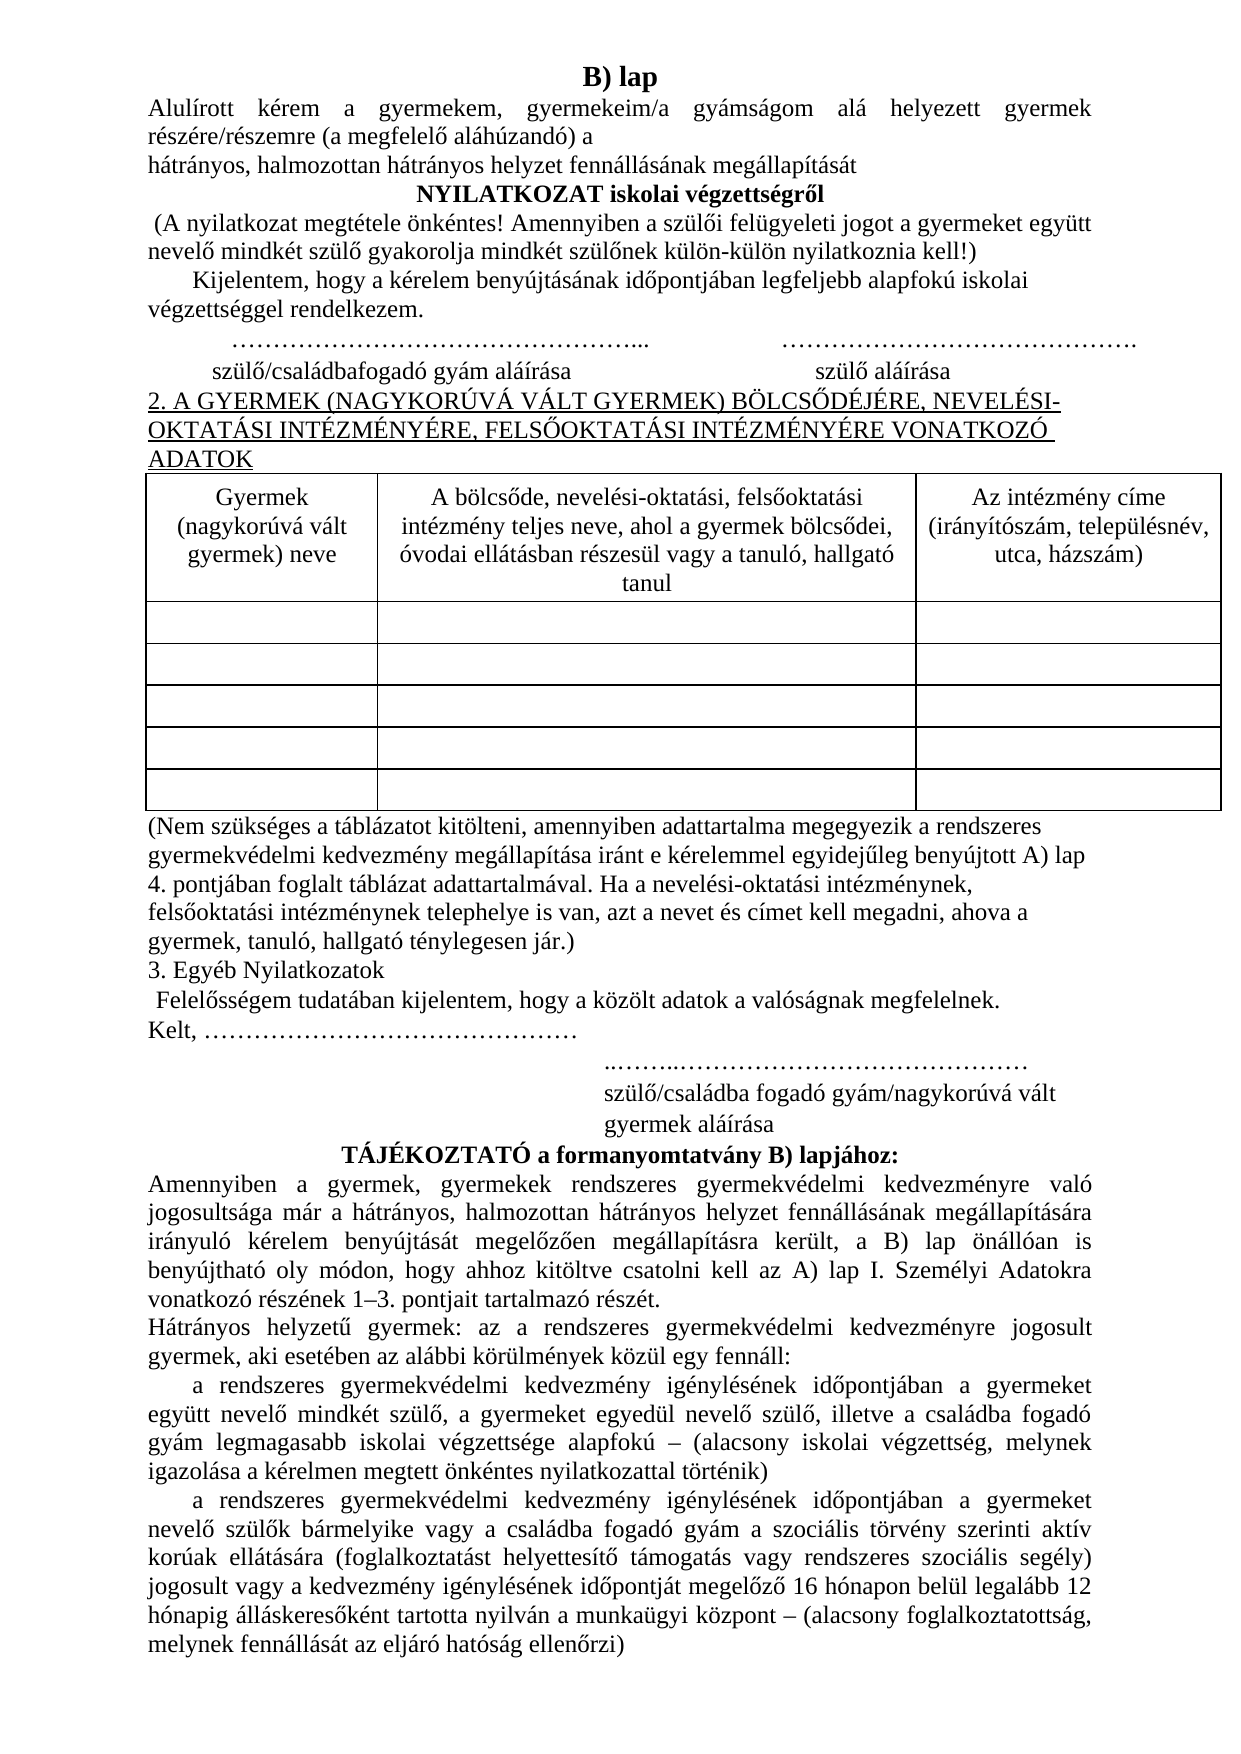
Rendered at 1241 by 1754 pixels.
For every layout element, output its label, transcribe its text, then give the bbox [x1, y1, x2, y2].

table_cell [147, 644, 377, 684]
table_cell [147, 602, 377, 642]
text TÁJÉKOZTATÓ a formanyomtatvány B) lapjához: [148, 1140, 1093, 1169]
table_header Felelősségem tudatában kijelentem, hogy a közölt adatok a valóságnak megfelelnek. [146, 984, 1165, 1016]
table_cell szülő/családba fogadó gyám/nagykorúvá vált [146, 1076, 1224, 1108]
table_cell [917, 644, 1220, 684]
table_cell [917, 602, 1220, 642]
table_cell [917, 686, 1220, 726]
text  a rendszeres gyermekvédelmi kedvezmény igénylésének időpontjában a gyermeket nevelő szülők bármelyike vagy a családba fogadó gyám a szociális törvény szerinti aktív korúak ellátására (foglalkoztatást helyettesítő támogatás vagy rendszeres szociális segély) jogosult vagy a kedvezmény igénylésének időpontját megelőző 16 hónapon belül legalább 12 hónapig álláskeresőként tartotta nyilván a munkaügyi központ – (alacsony foglalkoztatottság, melynek fennállását az eljáró hatóság ellenőrzi) [148, 1485, 1093, 1657]
text B) lap [148, 59, 1093, 93]
text Amennyiben a gyermek, gyermekek rendszeres gyermekvédelmi kedvezményre való jogosultsága már a hátrányos, halmozottan hátrányos helyzet fennállásának megállapítására irányuló kérelem benyújtását megelőzően megállapításra került, a B) lap önállóan is benyújtható oly módon, hogy ahhoz kitöltve csatolni kell az A) lap I. Személyi Adatokra vonatkozó részének 1–3. pontjait tartalmazó részét. [148, 1169, 1093, 1312]
table_cell [378, 770, 915, 809]
table_cell [147, 728, 377, 768]
text GYERMEK (NAGYKORÚVÁ VÁLT GYERMEK) BÖLCSŐDÉJÉRE, NEVELÉSI-OKTATÁSI INTÉZMÉNYÉRE, FELSŐOKTATÁSI INTÉZMÉNYÉRE VONATKOZÓ ADATOK [148, 386, 1093, 473]
table_header Gyermek (nagykorúvá vált gyermek) neve [147, 474, 377, 601]
text 3. Egyéb Nyilatkozatok [148, 955, 1093, 984]
table_cell [378, 686, 915, 726]
table_cell [917, 770, 1220, 809]
text Kelt, ……………………………………… [148, 1016, 1093, 1044]
table_cell [147, 770, 377, 809]
table_cell [147, 686, 377, 726]
text  Kijelentem, hogy a kérelem benyújtásának időpontjában legfeljebb alapfokú iskolai végzettséggel rendelkezem. [148, 265, 1093, 323]
text hátrányos, halmozottan hátrányos helyzet fennállásának megállapítását [148, 150, 1093, 179]
text Hátrányos helyzetű gyermek: az a rendszeres gyermekvédelmi kedvezményre jogosult gyermek, aki esetében az alábbi körülmények közül egy fennáll: [148, 1312, 1093, 1370]
table_header …………………………………………... ……………………………………. [146, 323, 1224, 354]
table_cell szülő/családbafogadó gyám aláírása szülő aláírása [146, 355, 1224, 386]
text (Nem szükséges a táblázatot kitölteni, amennyiben adattartalma megegyezik a rendszeres gyermekvédelmi kedvezmény megállapítása iránt e kérelemmel egyidejűleg benyújtott A) lap 4. pontjában foglalt táblázat adattartalmával. Ha a nevelési-oktatási intézménynek, felsőoktatási intézménynek telephelye is van, azt a nevet és címet kell megadni, ahova a gyermek, tanuló, hallgató ténylegesen jár.) [148, 811, 1093, 955]
text  a rendszeres gyermekvédelmi kedvezmény igénylésének időpontjában a gyermeket együtt nevelő mindkét szülő, a gyermeket egyedül nevelő szülő, illetve a családba fogadó gyám legmagasabb iskolai végzettsége alapfokú – (alacsony iskolai végzettség, melynek igazolása a kérelmen megtett önkéntes nyilatkozattal történik) [148, 1370, 1093, 1485]
table_cell [378, 728, 915, 768]
table_header A bölcsőde, nevelési-oktatási, felsőoktatási intézmény teljes neve, ahol a gyermek bölcsődei, óvodai ellátásban részesül vagy a tanuló, hallgató tanul [378, 474, 915, 601]
table_cell [917, 728, 1220, 768]
table_cell [378, 602, 915, 642]
text (A nyilatkozat megtétele önkéntes! Amennyiben a szülői felügyeleti jogot a gyermeket együtt nevelő mindkét szülő gyakorolja mindkét szülőnek külön-külön nyilatkoznia kell!) [148, 208, 1093, 265]
text Alulírott kérem a gyermekem, gyermekeim/a gyámságom alá helyezett gyermek részére/részemre (a megfelelő aláhúzandó) a [148, 93, 1093, 150]
table_cell gyermek aláírása [146, 1108, 1224, 1140]
table_cell [378, 644, 915, 684]
table_header ..……..…………………………………… [146, 1044, 1224, 1076]
text NYILATKOZAT iskolai végzettségről [148, 179, 1093, 208]
table_header Az intézmény címe (irányítószám, településnév, utca, házszám) [917, 474, 1220, 601]
